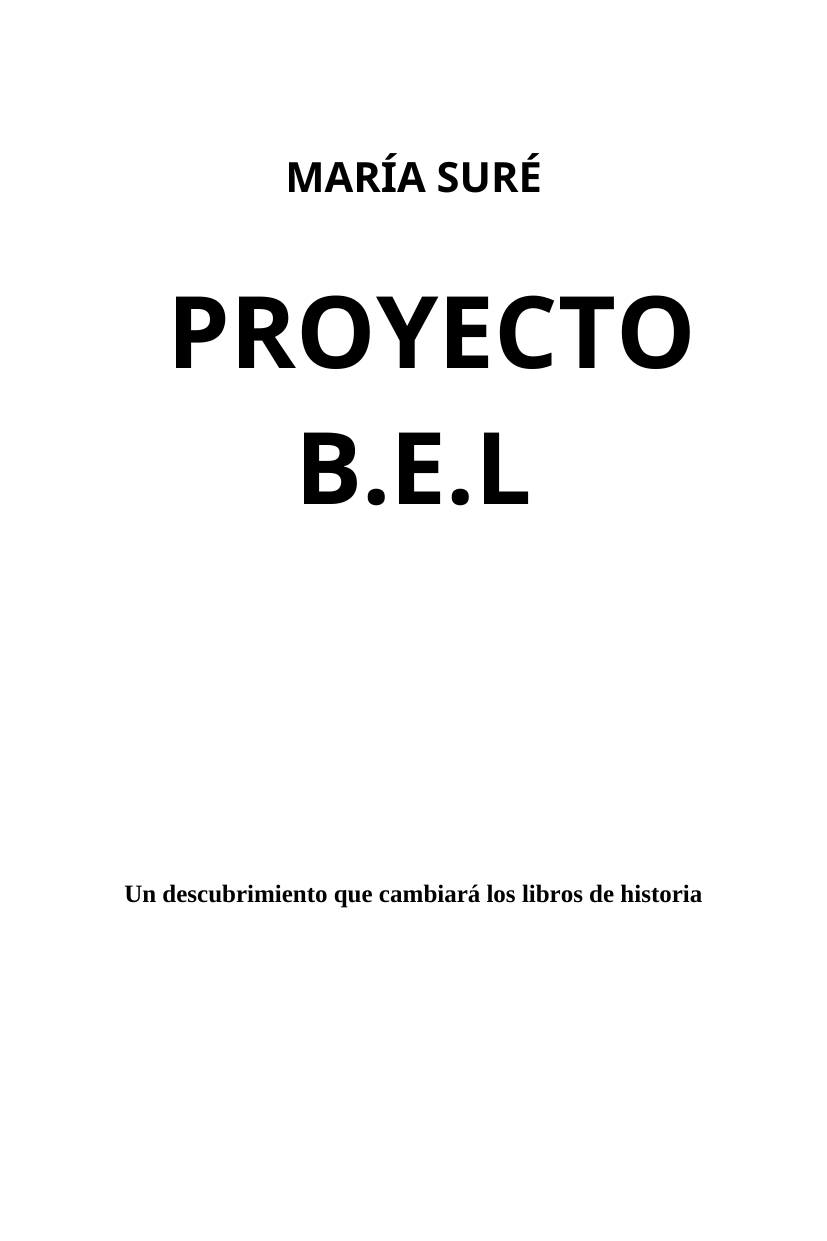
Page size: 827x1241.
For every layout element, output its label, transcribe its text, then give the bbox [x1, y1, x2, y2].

text MARÍA SURÉ [106, 148, 720, 204]
text B.E.L [106, 397, 720, 534]
text Un descubrimiento que cambiará los libros de historia [106, 879, 720, 907]
text PROYECTO [106, 261, 720, 397]
